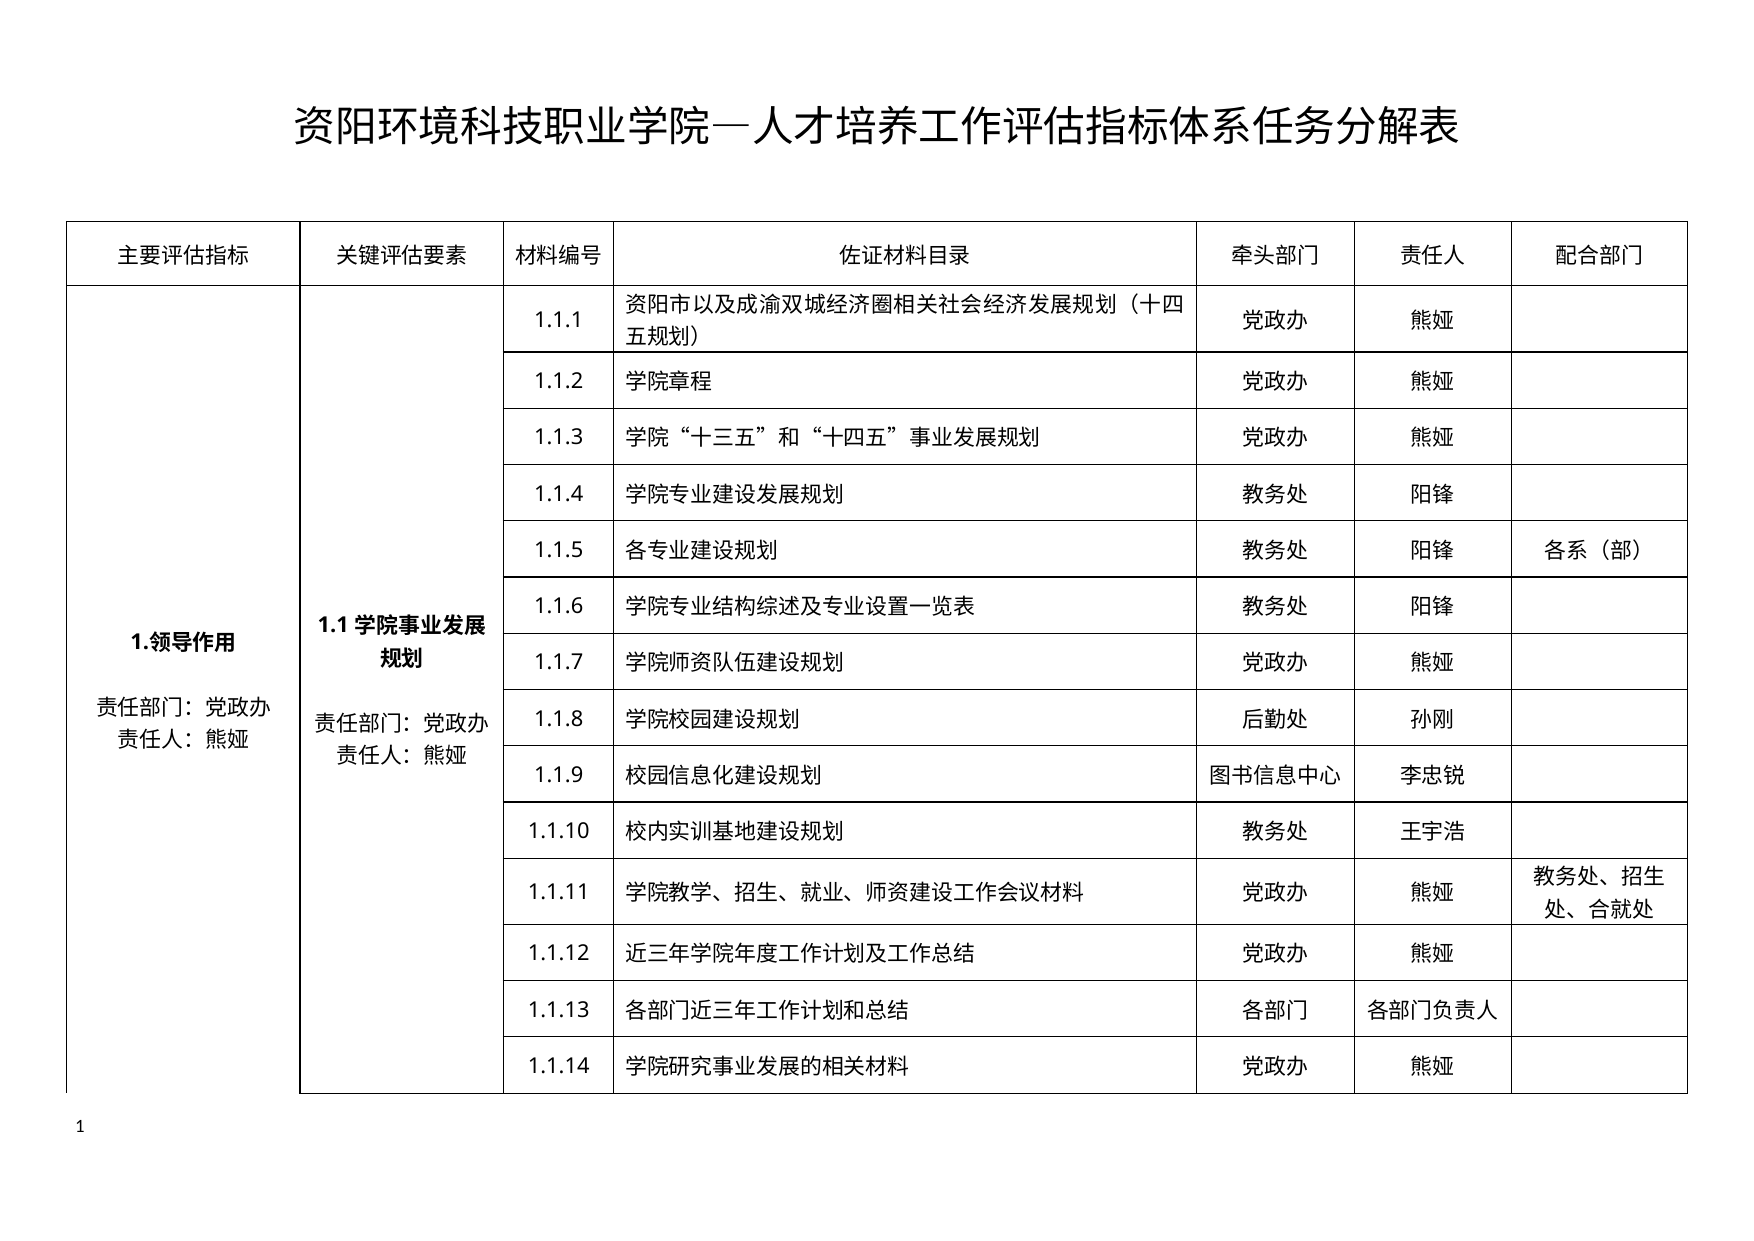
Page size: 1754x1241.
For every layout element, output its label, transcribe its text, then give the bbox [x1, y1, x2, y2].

table_cell 党政办 [1197, 353, 1354, 408]
table_cell 党政办 [1197, 925, 1354, 980]
table_cell 后勤处 [1197, 690, 1354, 745]
table_cell [1512, 690, 1687, 745]
table_cell 教务处 [1197, 578, 1354, 633]
table_cell [1512, 981, 1687, 1036]
table_cell 1.1.3 [504, 409, 613, 464]
table_cell 教务处、招生处、合就处 [1512, 859, 1687, 924]
table_cell 校园信息化建设规划 [614, 746, 1196, 801]
table_cell [1512, 746, 1687, 801]
table_cell 1.1.9 [504, 746, 613, 801]
table_cell 校内实训基地建设规划 [614, 803, 1196, 858]
table_cell 各系（部） [1512, 521, 1687, 576]
table_cell 各专业建设规划 [614, 521, 1196, 576]
table_cell [1512, 803, 1687, 858]
table_cell 学院专业结构综述及专业设置一览表 [614, 578, 1196, 633]
table_cell 1.1.6 [504, 578, 613, 633]
table_cell 各部门 [1197, 981, 1354, 1036]
table_cell 党政办 [1197, 409, 1354, 464]
table_cell 阳锋 [1355, 578, 1511, 633]
table_header 主要评估指标 [67, 222, 299, 285]
table_cell 熊娅 [1355, 859, 1511, 924]
table_cell 近三年学院年度工作计划及工作总结 [614, 925, 1196, 980]
table_header 配合部门 [1512, 222, 1687, 285]
table_cell [1512, 409, 1687, 464]
table_cell 1.1.11 [504, 859, 613, 924]
table_cell 1.1.12 [504, 925, 613, 980]
table_cell 学院师资队伍建设规划 [614, 634, 1196, 689]
table_cell [1512, 1037, 1687, 1092]
table_cell 1.1.2 [504, 353, 613, 408]
table_cell 图书信息中心 [1197, 746, 1354, 801]
table_cell 1.1.10 [504, 803, 613, 858]
table_cell [1512, 465, 1687, 520]
table_cell 各部门负责人 [1355, 981, 1511, 1036]
table_cell 阳锋 [1355, 521, 1511, 576]
table_header 关键评估要素 [301, 222, 503, 285]
table_cell 熊娅 [1355, 634, 1511, 689]
table_cell 1.1.14 [504, 1037, 613, 1092]
table_cell 阳锋 [1355, 465, 1511, 520]
table_cell 教务处 [1197, 803, 1354, 858]
table_cell 学院章程 [614, 353, 1196, 408]
table_cell 1.1.4 [504, 465, 613, 520]
table_cell [1512, 925, 1687, 980]
table_header 牵头部门 [1197, 222, 1354, 285]
text 资阳环境科技职业学院—人才培养工作评估指标体系任务分解表 [75, 91, 1679, 156]
table_cell 孙刚 [1355, 690, 1511, 745]
table_cell 学院教学、招生、就业、师资建设工作会议材料 [614, 859, 1196, 924]
table_header 材料编号 [504, 222, 613, 285]
table_cell 党政办 [1197, 1037, 1354, 1092]
table_cell 资阳市以及成渝双城经济圈相关社会经济发展规划（十四五规划） [614, 286, 1196, 351]
table_cell 学院“十三五”和“十四五”事业发展规划 [614, 409, 1196, 464]
table_cell 党政办 [1197, 859, 1354, 924]
table_cell 1.1.13 [504, 981, 613, 1036]
table_cell [1512, 353, 1687, 408]
table_cell 熊娅 [1355, 1037, 1511, 1092]
table_cell 党政办 [1197, 286, 1354, 351]
table_cell 学院校园建设规划 [614, 690, 1196, 745]
table_cell 学院专业建设发展规划 [614, 465, 1196, 520]
table_cell 熊娅 [1355, 286, 1511, 351]
table_cell 熊娅 [1355, 925, 1511, 980]
table_cell 熊娅 [1355, 409, 1511, 464]
table_cell 熊娅 [1355, 353, 1511, 408]
table_cell 党政办 [1197, 634, 1354, 689]
table_cell 1.1.1 [504, 286, 613, 351]
table_cell 教务处 [1197, 521, 1354, 576]
table_cell [1512, 634, 1687, 689]
table_cell 1.1.8 [504, 690, 613, 745]
table_header 责任人 [1355, 222, 1511, 285]
table_cell 1.1.5 [504, 521, 613, 576]
table_cell 1.1.7 [504, 634, 613, 689]
table_cell 1.1 学院事业发展规划 责任部门：党政办 责任人：熊娅 [301, 286, 503, 1092]
table_cell 1.领导作用 责任部门：党政办 责任人：熊娅 [67, 286, 299, 1092]
table_cell 李忠锐 [1355, 746, 1511, 801]
table_cell [1512, 578, 1687, 633]
table_cell 各部门近三年工作计划和总结 [614, 981, 1196, 1036]
table_cell [1512, 286, 1687, 351]
table_cell 学院研究事业发展的相关材料 [614, 1037, 1196, 1092]
table_header 佐证材料目录 [614, 222, 1196, 285]
table_cell 王宇浩 [1355, 803, 1511, 858]
table_cell 教务处 [1197, 465, 1354, 520]
